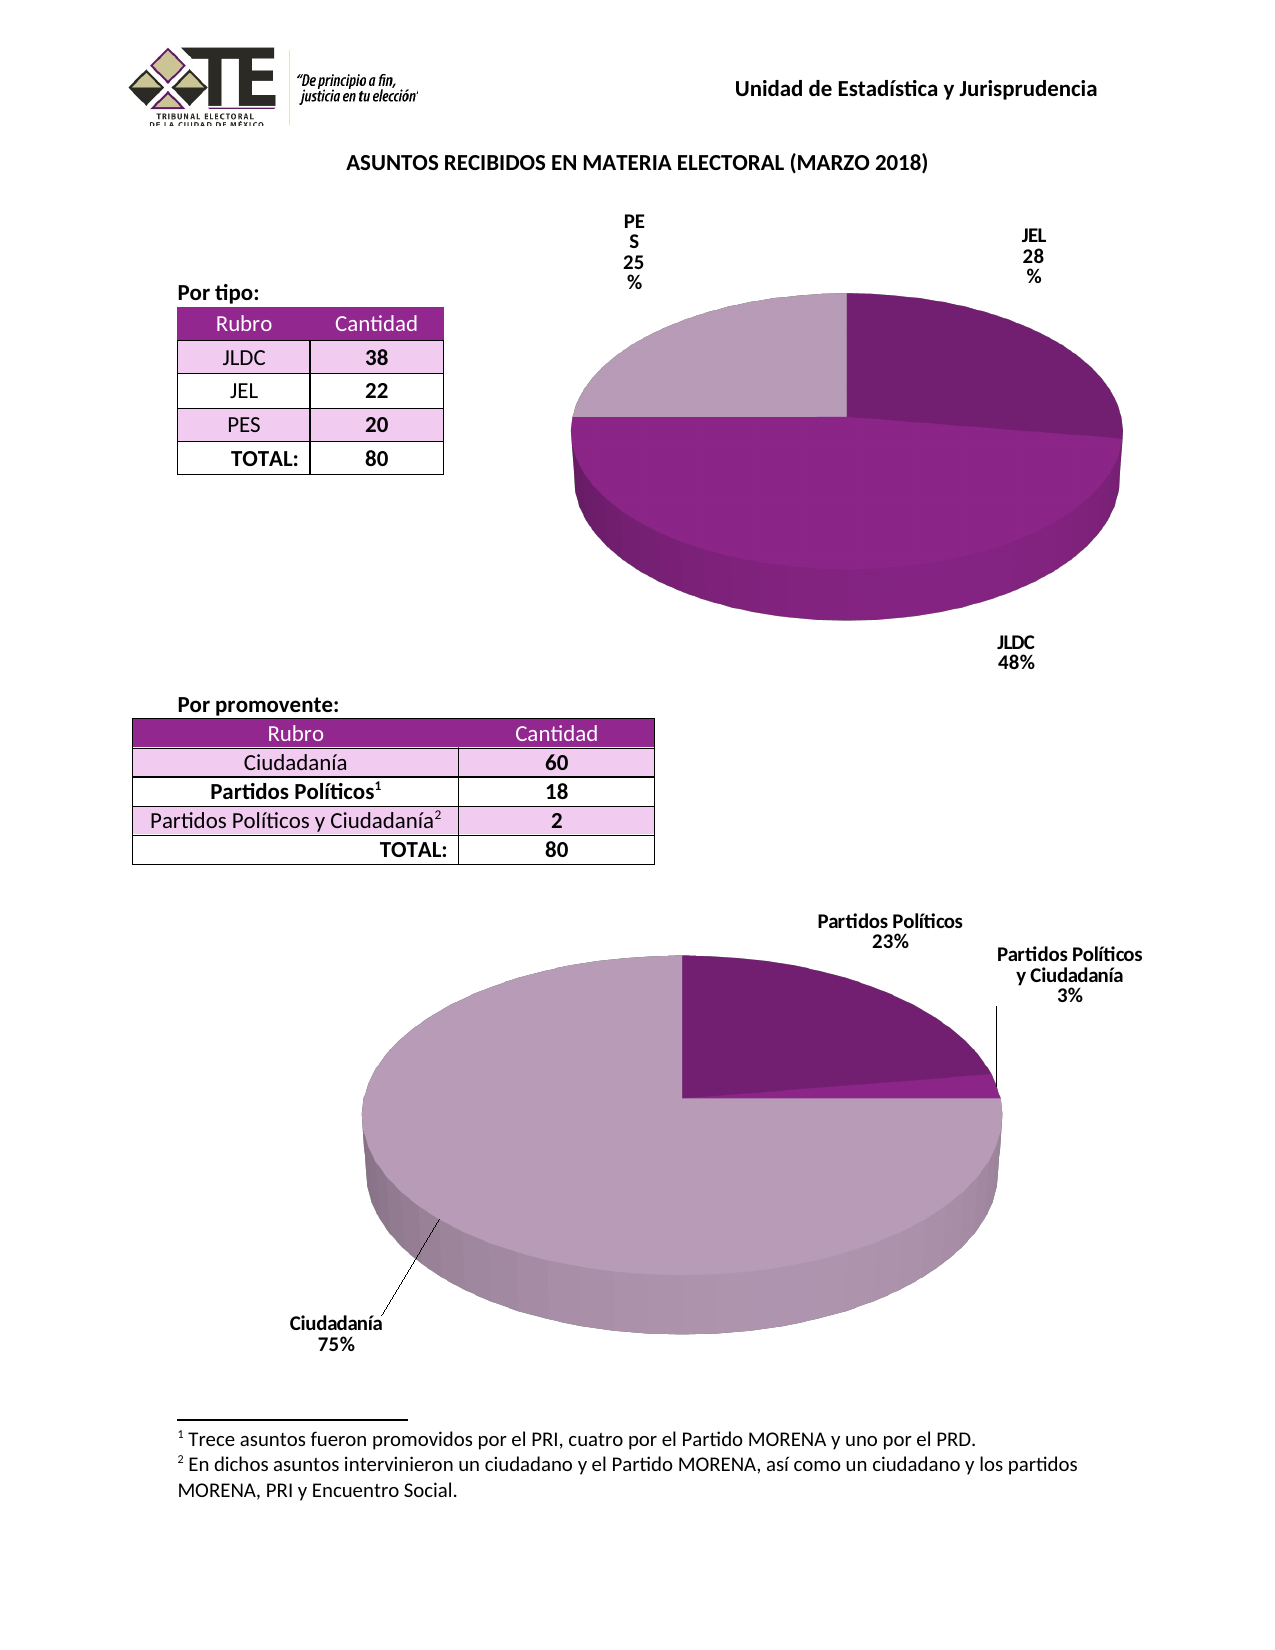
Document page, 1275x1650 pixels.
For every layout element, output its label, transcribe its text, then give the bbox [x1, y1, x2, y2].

table_cell 18 [459, 778, 654, 806]
table_cell TOTAL: [133, 836, 458, 864]
table_cell JLDC [178, 341, 309, 373]
table_cell 60 [459, 749, 654, 776]
table_cell PES [178, 409, 309, 441]
table_cell Ciudadanía [133, 749, 458, 776]
text ASUNTOS RECIBIDOS EN MATERIA ELECTORAL (MARZO 2018) [177, 148, 1098, 176]
picture [127, 46, 418, 125]
table_cell JEL [178, 374, 309, 407]
table_cell 2 [459, 807, 654, 834]
table_header Rubro [178, 308, 309, 340]
table_cell 22 [311, 374, 443, 407]
table_cell Partidos Políticos y Ciudadanía [133, 807, 458, 834]
text Por promovente: [177, 690, 1098, 718]
table_cell TOTAL: [178, 442, 309, 474]
text Por tipo: [177, 278, 1098, 307]
table_header Cantidad [459, 719, 654, 747]
table_cell 20 [311, 409, 443, 441]
table_cell 80 [459, 836, 654, 864]
table_header Rubro [133, 719, 458, 747]
table_header Cantidad [311, 308, 443, 340]
table_cell 80 [311, 442, 443, 474]
table_cell 38 [311, 341, 443, 373]
table_cell Partidos Políticos [133, 778, 458, 806]
